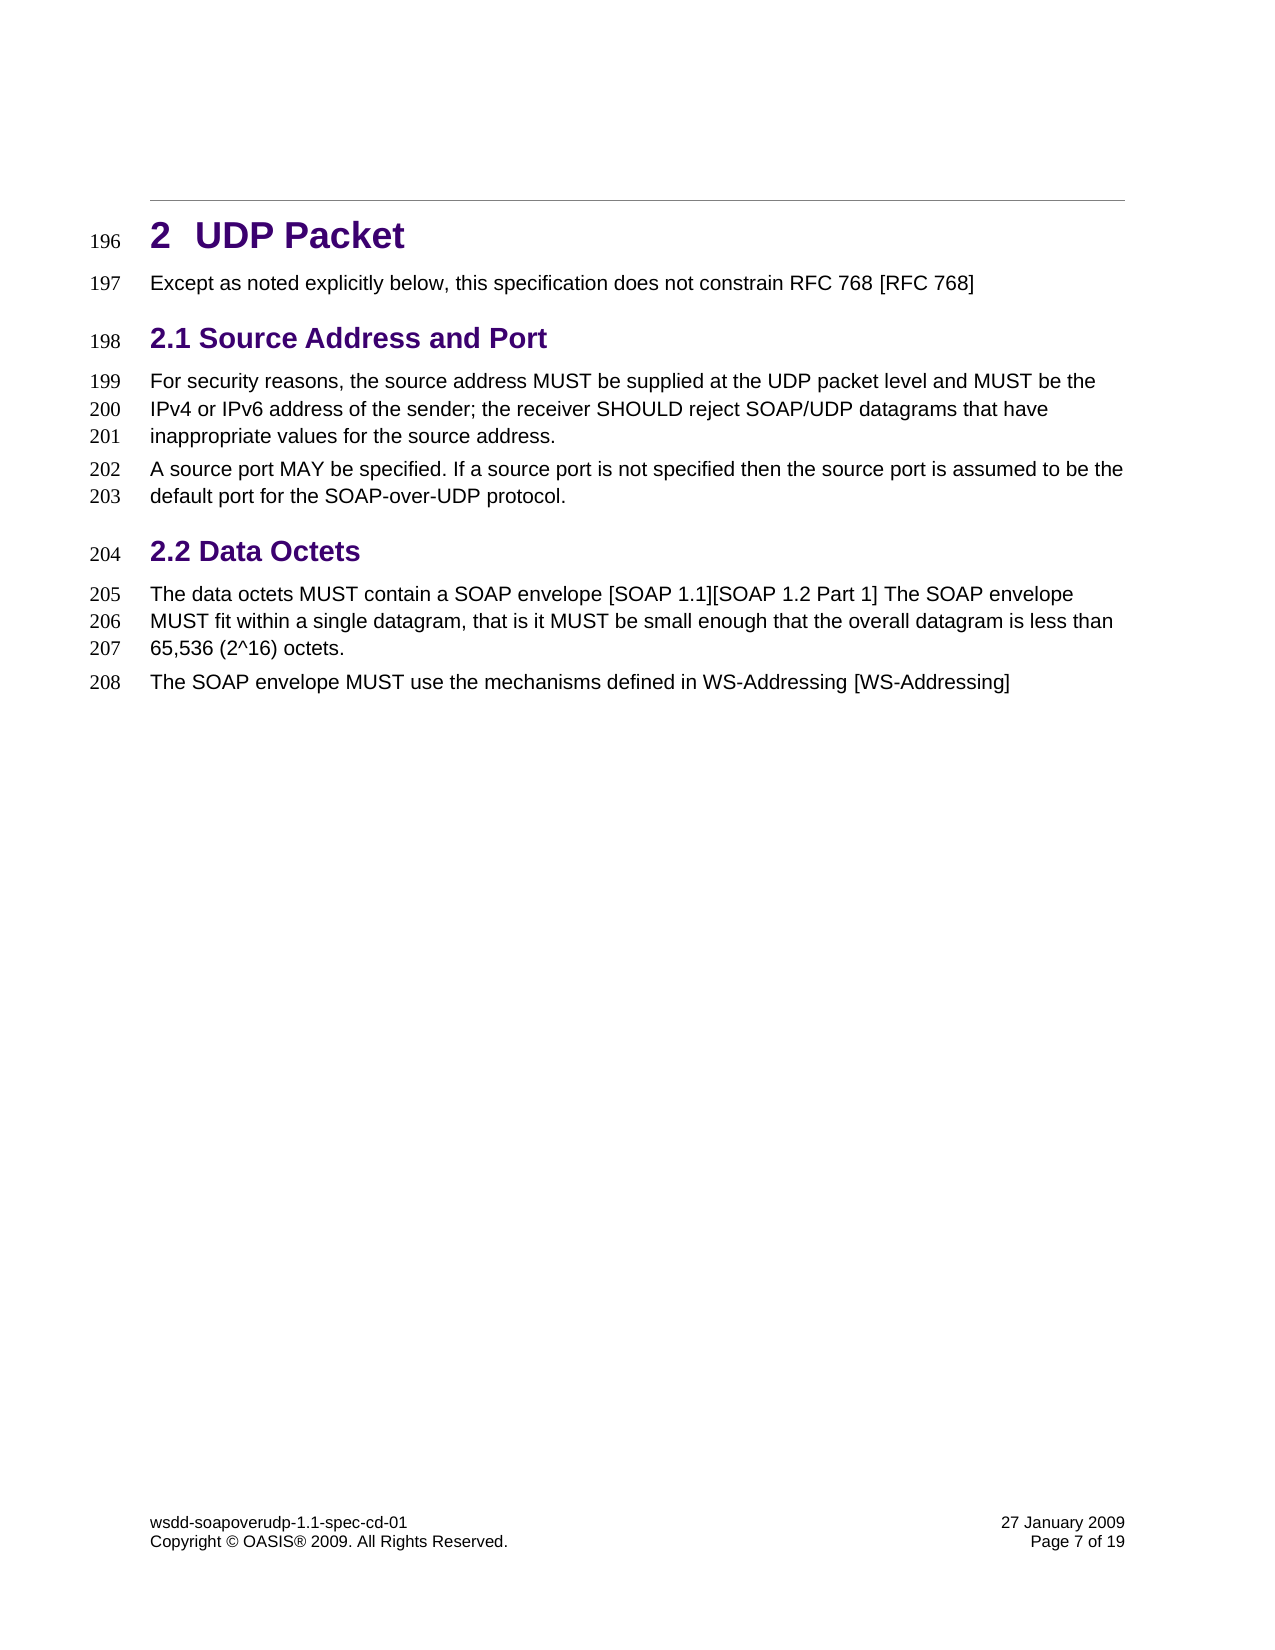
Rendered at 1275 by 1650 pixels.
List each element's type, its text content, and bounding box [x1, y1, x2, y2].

subtitle Source Address and Port [150, 321, 1125, 355]
text A source port MAY be specified. If a source port is not specified then the source port is assumed to be the default port for the SOAP-over-UDP protocol. [150, 455, 1125, 509]
subtitle UDP Packet [150, 201, 1125, 257]
text For security reasons, the source address MUST be supplied at the UDP packet level and MUST be the IPv4 or IPv6 address of the sender; the receiver SHOULD reject SOAP/UDP datagrams that have inappropriate values for the source address. [150, 367, 1125, 448]
subtitle Data Octets [150, 534, 1125, 567]
text The SOAP envelope MUST use the mechanisms defined in WS-Addressing [WS-Addressing]. [150, 667, 1125, 694]
text The data octets MUST contain a SOAP envelope [SOAP 1.1][SOAP 1.2 Part 1]. The SOAP envelope MUST fit within a single datagram, that is it MUST be small enough that the overall datagram is less than 65,536 (2^16) octets. [150, 580, 1125, 661]
text Except as noted explicitly below, this specification does not constrain RFC 768 [RFC 768]. [150, 269, 1125, 296]
